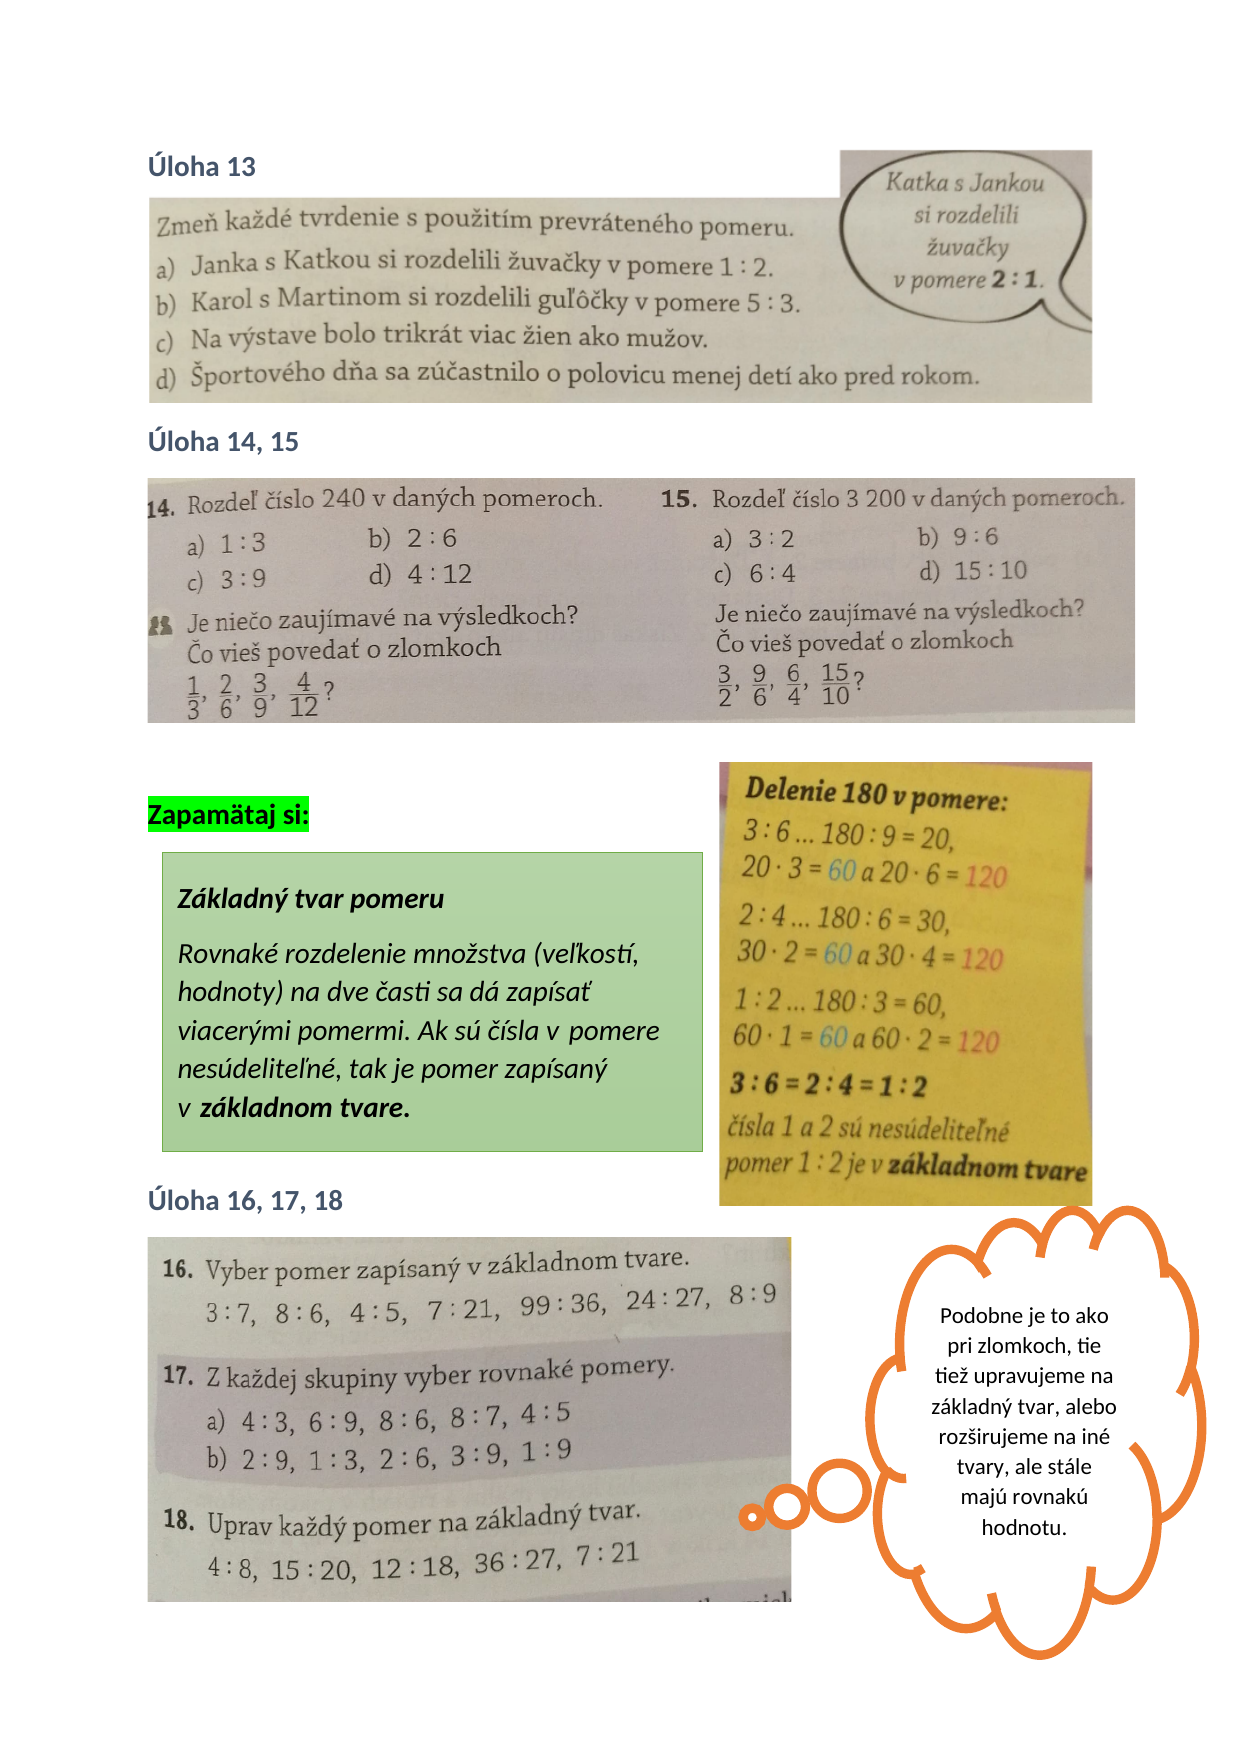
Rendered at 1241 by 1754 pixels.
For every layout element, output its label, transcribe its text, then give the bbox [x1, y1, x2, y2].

text Úloha 13 [148, 148, 1093, 183]
text Úloha 14, 15 [148, 423, 1093, 459]
picture [719, 832, 1093, 1182]
text Úloha 16, 17, 18 [148, 1182, 1093, 1218]
picture [719, 762, 1093, 796]
picture [147, 148, 1093, 403]
picture [147, 478, 1136, 723]
text Zapamätaj si: [309, 796, 1093, 832]
picture [147, 1237, 792, 1602]
